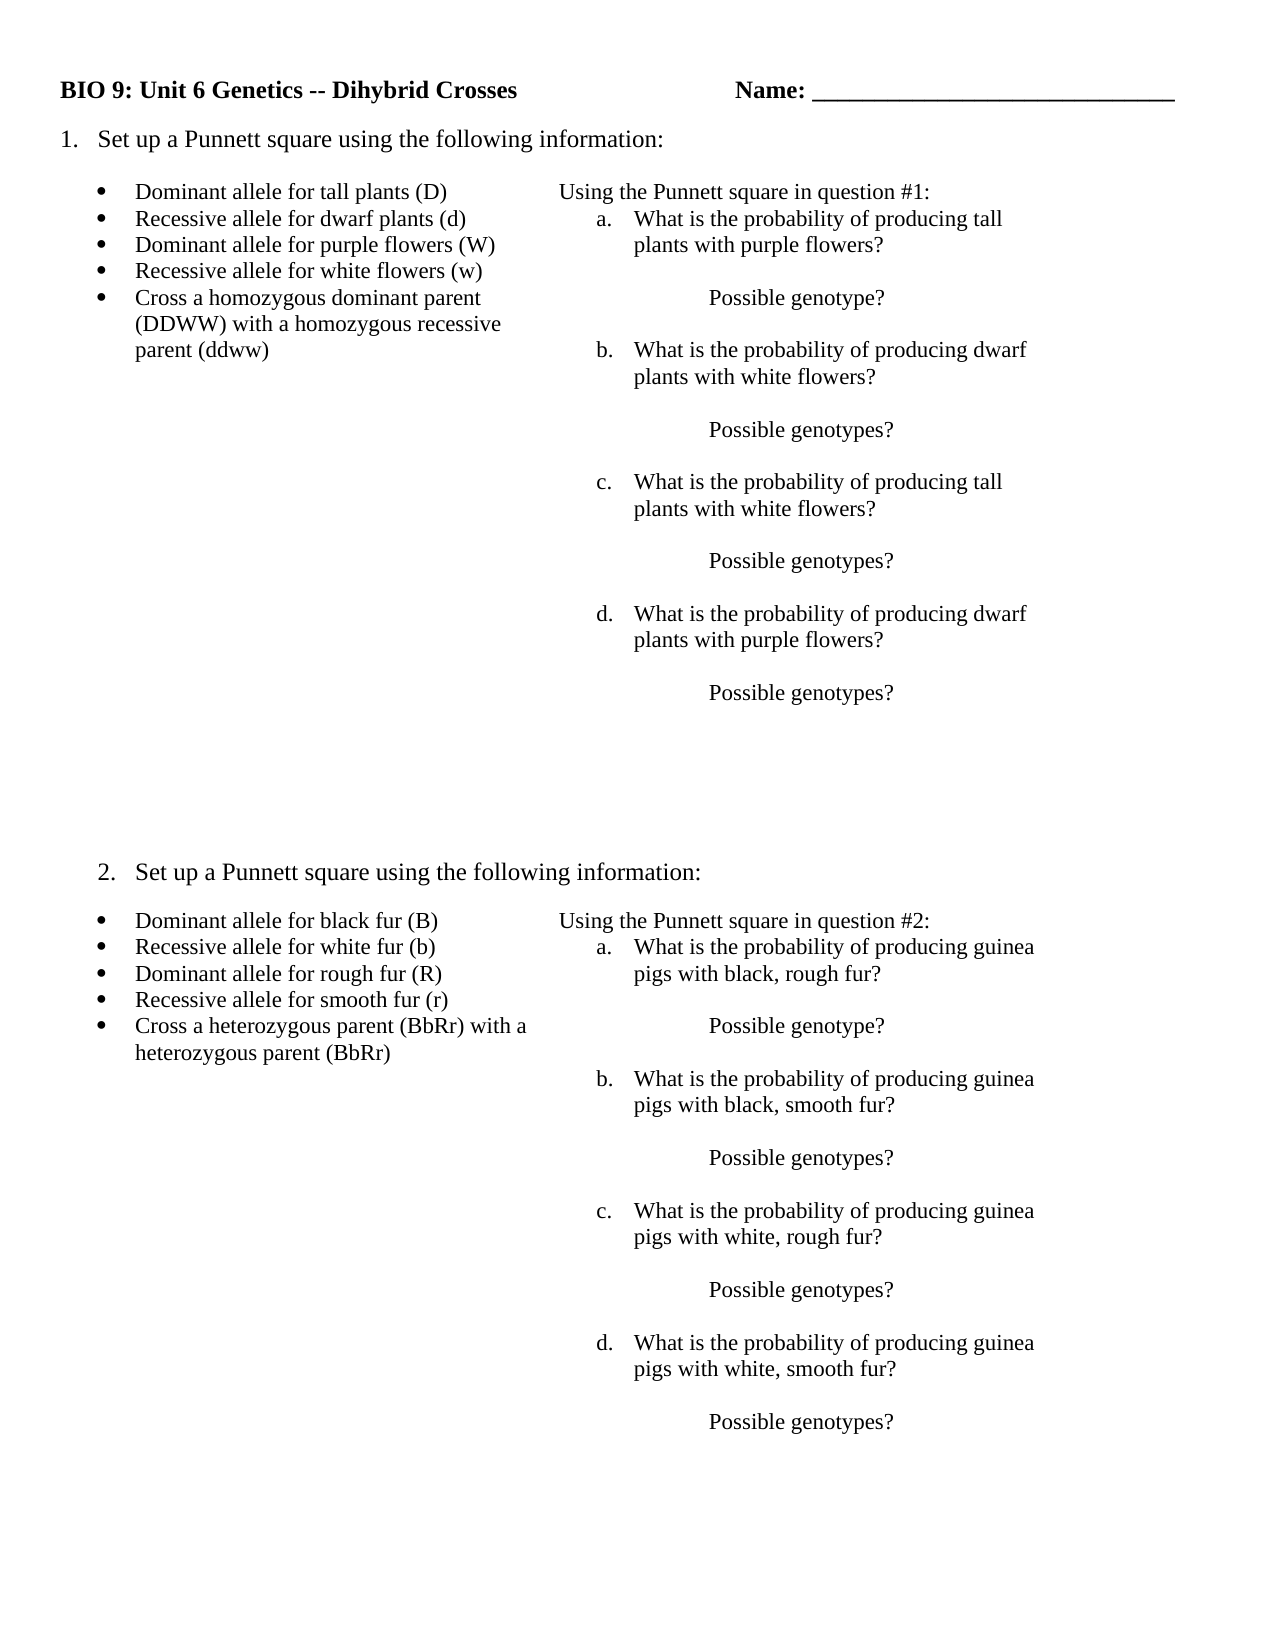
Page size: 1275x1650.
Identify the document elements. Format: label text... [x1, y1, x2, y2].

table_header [548, 907, 1046, 1566]
text BIO 9: Unit 6 Genetics -- Dihybrid Crosses Name: _____________________________ [60, 75, 1200, 104]
list Set up a Punnett square using the following information: [60, 124, 1200, 153]
list Set up a Punnett square using the following information: [97, 857, 1200, 886]
table_header Using the Punnett square in question #1: What is the probability of producing tall plants with purple flowers? Possible genotype? What is the probability of producing dwarf plants with white flowers? Possible genotypes? What is the probability of producing tall plants with white flowers? Possible genotypes? What is the probability of producing dwarf plants with purple flowers? Possible genotypes? [548, 179, 1046, 758]
table_header Dominant allele for tall plants (D) Recessive allele for dwarf plants (d) Dominant allele for purple flowers (W) Recessive allele for white flowers (w) Cross a homozygous dominant parent (DDWW) with a homozygous recessive parent (ddww) [49, 179, 547, 758]
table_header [49, 907, 547, 1566]
